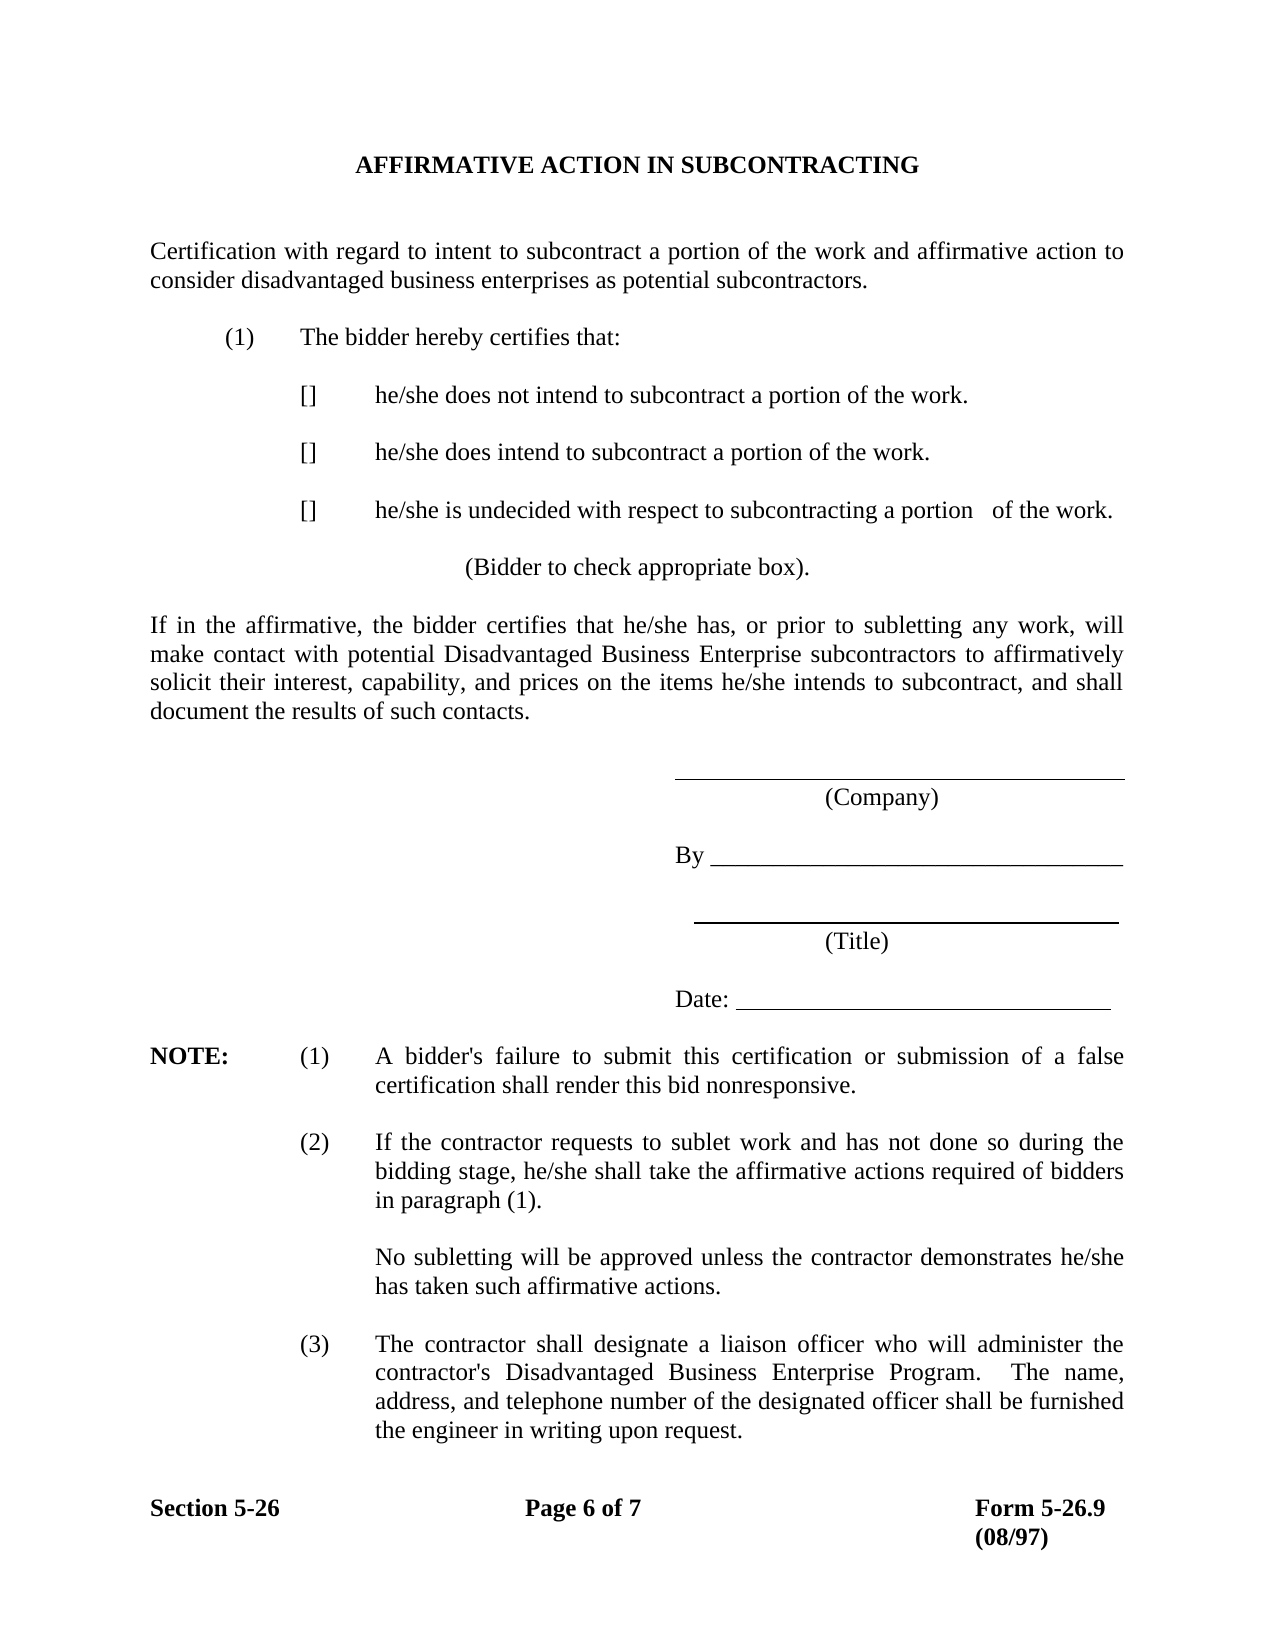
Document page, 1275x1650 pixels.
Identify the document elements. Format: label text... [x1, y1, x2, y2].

text AFFIRMATIVE ACTION IN SUBCONTRACTING [150, 150, 1125, 179]
text By _________________________________ [150, 840, 1125, 869]
text [] he/she does not intend to subcontract a portion of the work. [150, 380, 1125, 409]
text If in the affirmative, the bidder certifies that he/she has, or prior to subletting any work, will make contact with potential Disadvantaged Business Enterprise subcontractors to affirmatively solicit their interest, capability, and prices on the items he/she intends to subcontract, and shall document the results of such contacts. [150, 610, 1125, 725]
text (Company) [150, 782, 1125, 811]
text (1) The bidder hereby certifies that: [150, 322, 1125, 351]
text (Bidder to check appropriate box). [150, 552, 1125, 581]
text (2) If the contractor requests to sublet work and has not done so during the bidding stage, he/she shall take the affirmative actions required of bidders in paragraph (1). [150, 1127, 1125, 1214]
text [] he/she does intend to subcontract a portion of the work. [150, 437, 1125, 466]
text (Title) [150, 926, 1125, 955]
text (3) The contractor shall designate a liaison officer who will administer the contractor's Disadvantaged Business Enterprise Program. The name, address, and telephone number of the designated officer shall be furnished the engineer in writing upon request. [150, 1329, 1125, 1444]
text Date: [150, 984, 1125, 1012]
text Certification with regard to intent to subcontract a portion of the work and affirmative action to consider disadvantaged business enterprises as potential subcontractors. [150, 236, 1125, 294]
text No subletting will be approved unless the contractor demonstrates he/she has taken such affirmative actions. [375, 1242, 1125, 1300]
text [] he/she is undecided with respect to subcontracting a portion of the work. [300, 495, 1125, 524]
text NOTE: (1) A bidder's failure to submit this certification or submission of a false certification shall render this bid nonresponsive. [150, 1041, 1125, 1099]
